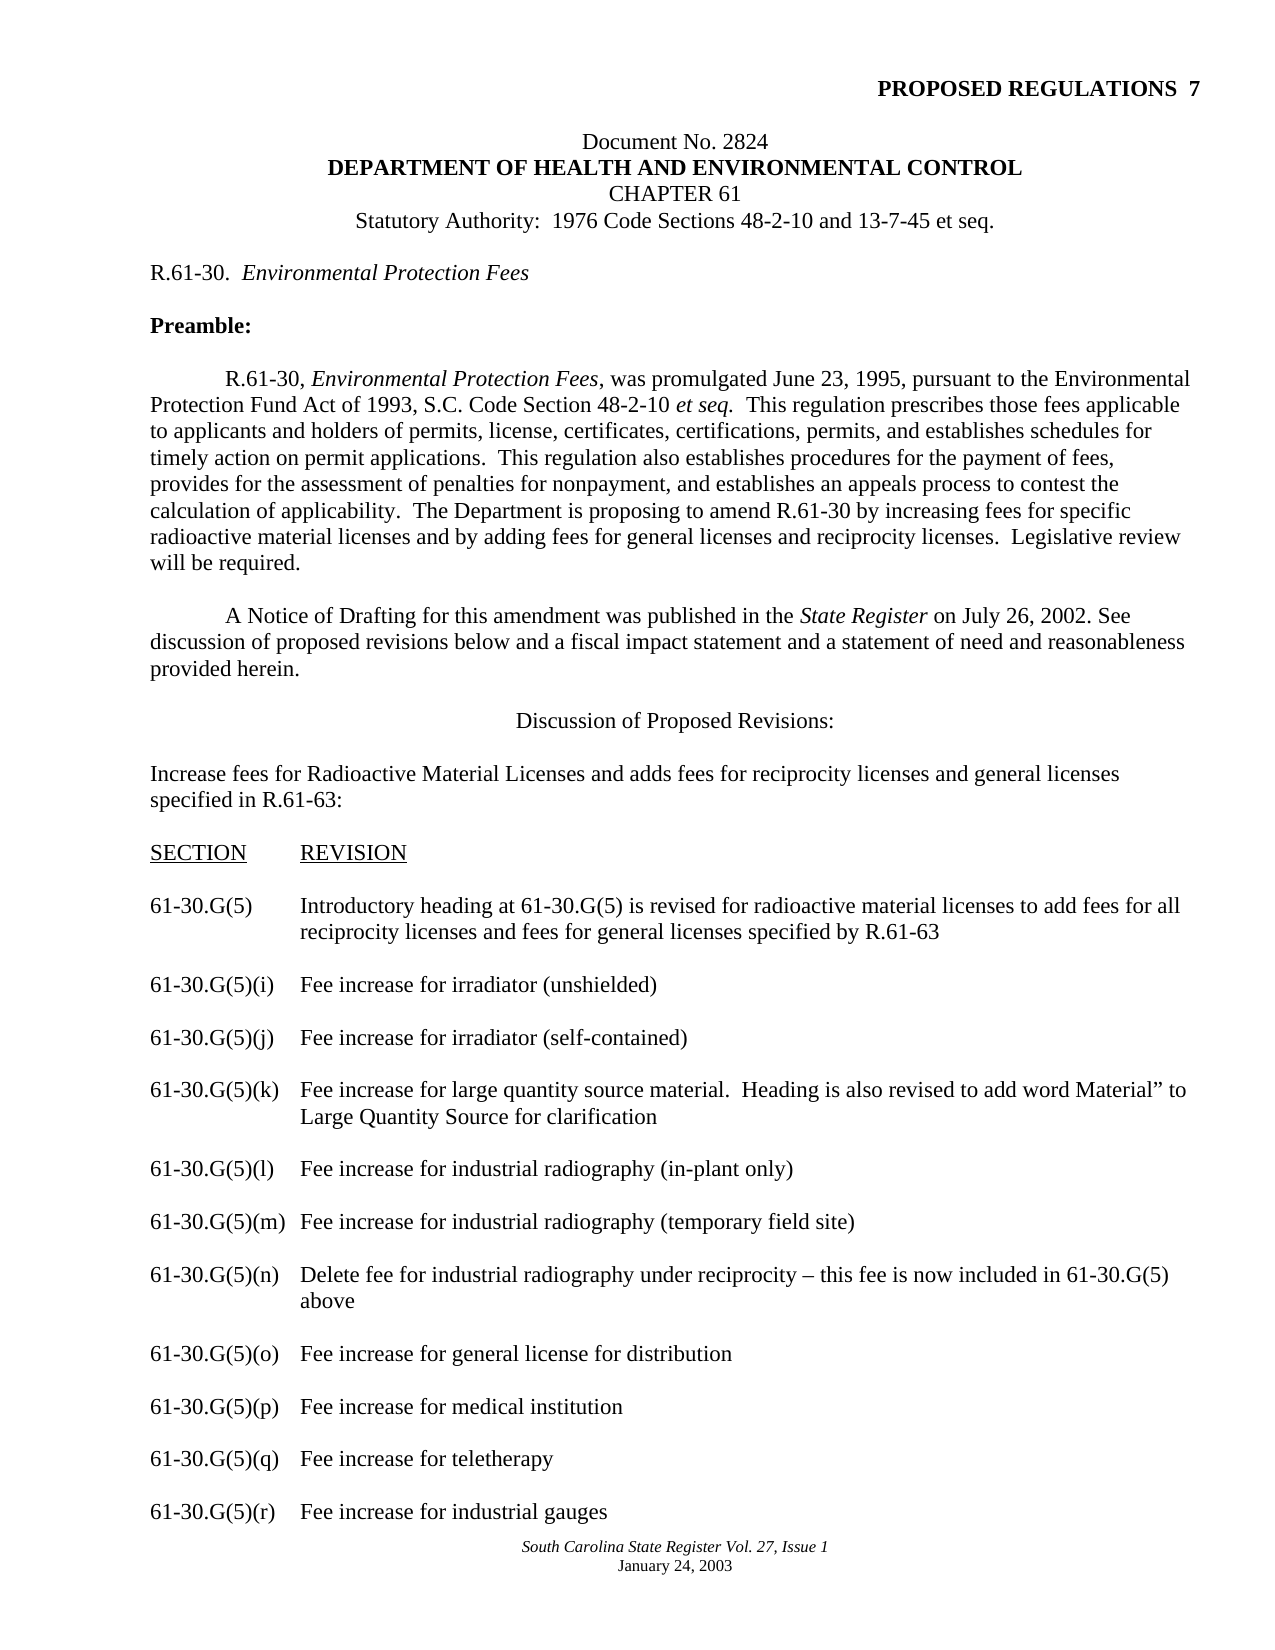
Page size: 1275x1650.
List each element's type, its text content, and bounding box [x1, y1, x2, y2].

text 61-30.G(5)(k) Fee increase for large quantity source material. Heading is also revised to add word Material” to Large Quantity Source for clarification [150, 1076, 1200, 1129]
text 61-30.G(5)(i) Fee increase for irradiator (unshielded) [150, 971, 1200, 997]
text Statutory Authority: 1976 Code Sections 48-2-10 and 13-7-45 et seq. [150, 207, 1200, 233]
text Discussion of Proposed Revisions: [150, 707, 1200, 734]
text CHAPTER 61 [150, 180, 1200, 207]
text 61-30.G(5)(m) Fee increase for industrial radiography (temporary field site) [150, 1208, 1200, 1234]
text DEPARTMENT OF HEALTH AND ENVIRONMENTAL CONTROL [150, 154, 1200, 180]
text 61-30.G(5)(l) Fee increase for industrial radiography (in-plant only) [150, 1156, 1200, 1182]
text 61-30.G(5)(p) Fee increase for medical institution [150, 1393, 1200, 1419]
text 61-30.G(5) Introductory heading at 61-30.G(5) is revised for radioactive material licenses to add fees for all reciprocity licenses and fees for general licenses specified by R.61-63 [150, 892, 1200, 945]
text 61-30.G(5)(j) Fee increase for irradiator (self-contained) [150, 1024, 1200, 1050]
text R.61-30. Environmental Protection Fees [150, 259, 1200, 286]
text 61-30.G(5)(o) Fee increase for general license for distribution [150, 1340, 1200, 1366]
text Document No. 2824 [150, 128, 1200, 154]
text A Notice of Drafting for this amendment was published in the State Register on July 26, 2002. See discussion of proposed revisions below and a fiscal impact statement and a statement of need and reasonableness provided herein. [150, 602, 1200, 681]
text 61-30.G(5)(r) Fee increase for industrial gauges [150, 1498, 1200, 1524]
text Preamble: [150, 312, 1200, 338]
text SECTION REVISION [150, 839, 1200, 866]
text Increase fees for Radioactive Material Licenses and adds fees for reciprocity licenses and general licenses specified in R.61-63: [150, 760, 1200, 813]
text 61-30.G(5)(q) Fee increase for teletherapy [150, 1445, 1200, 1472]
text R.61-30, Environmental Protection Fees, was promulgated June 23, 1995, pursuant to the Environmental Protection Fund Act of 1993, S.C. Code Section 48-2-10 et seq. This regulation prescribes those fees applicable to applicants and holders of permits, license, certificates, certifications, permits, and establishes schedules for timely action on permit applications. This regulation also establishes procedures for the payment of fees, provides for the assessment of penalties for nonpayment, and establishes an appeals process to contest the calculation of applicability. The Department is proposing to amend R.61-30 by increasing fees for specific radioactive material licenses and by adding fees for general licenses and reciprocity licenses. Legislative review will be required. [150, 365, 1200, 576]
text 61-30.G(5)(n) Delete fee for industrial radiography under reciprocity – this fee is now included in 61-30.G(5) above [150, 1261, 1200, 1314]
